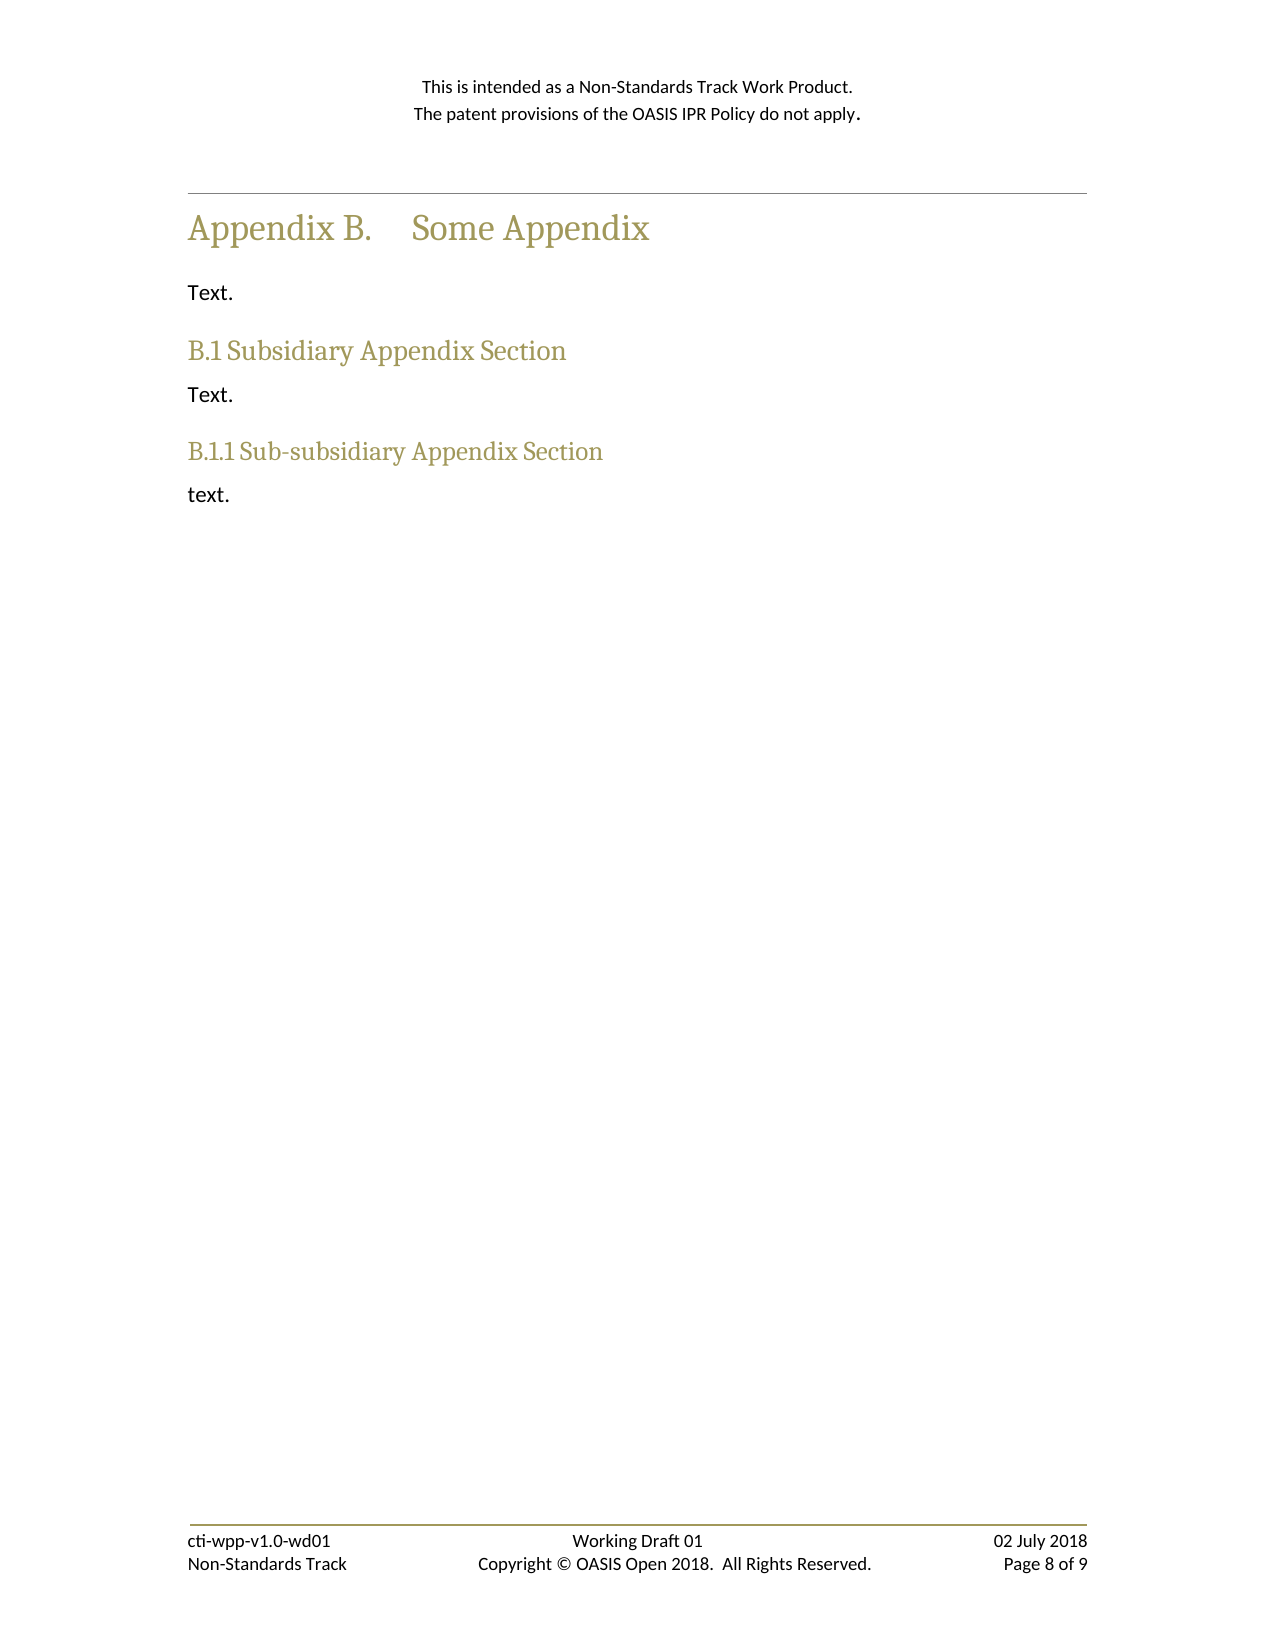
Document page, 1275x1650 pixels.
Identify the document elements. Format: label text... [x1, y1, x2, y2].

subtitle Sub-subsidiary Appendix Section [187, 436, 1087, 467]
subtitle Some Appendix [187, 194, 1087, 249]
text Text. [187, 278, 1087, 307]
text text. [187, 480, 1087, 508]
subtitle Subsidiary Appendix Section [187, 334, 1087, 368]
text Text. [187, 380, 1087, 408]
